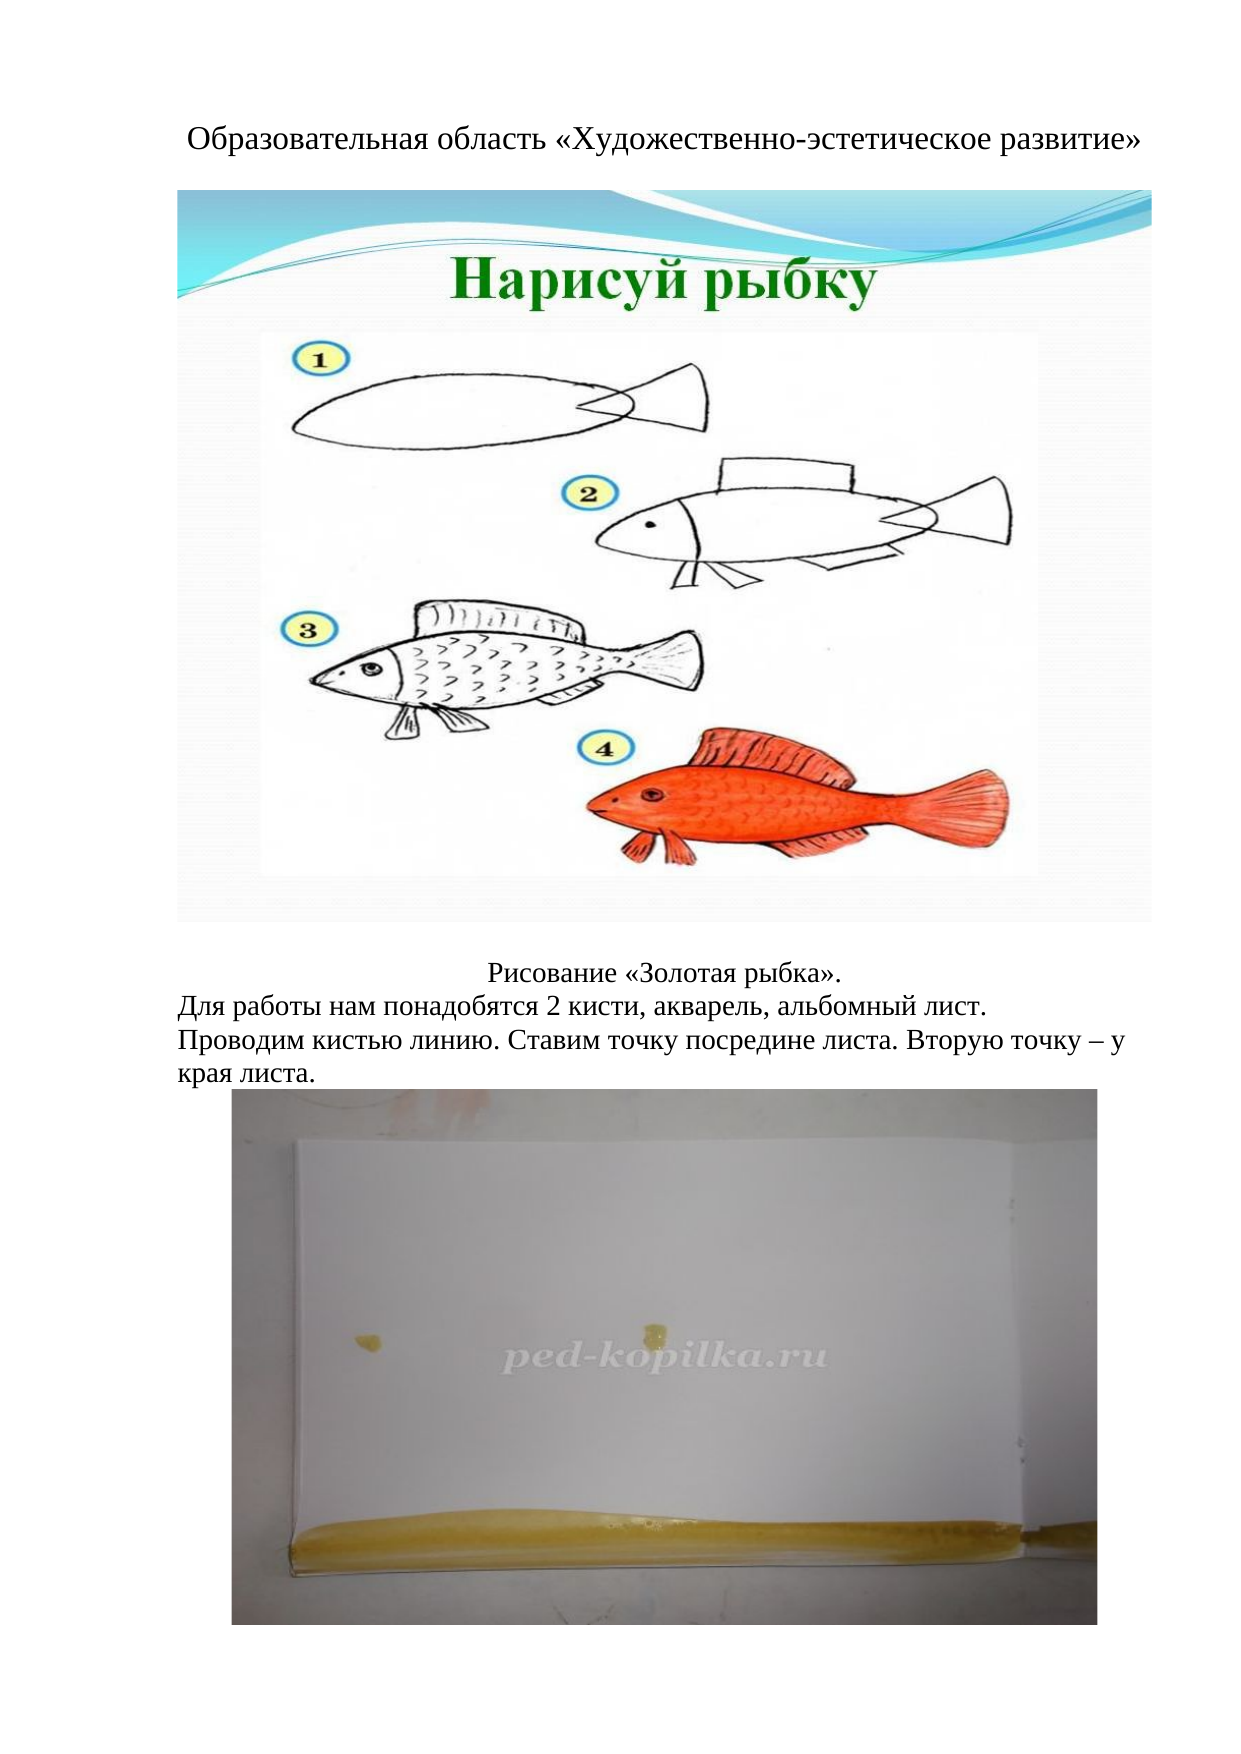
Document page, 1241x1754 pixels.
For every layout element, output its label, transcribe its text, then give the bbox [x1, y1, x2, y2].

text Образовательная область «Художественно-эстетическое развитие» [177, 118, 1152, 156]
text Рисование «Золотая рыбка». [177, 955, 1152, 988]
picture [231, 1089, 1098, 1625]
picture [177, 190, 1152, 922]
text Для работы нам понадобятся 2 кисти, акварель, альбомный лист. Проводим кистью линию. Ставим точку посредине листа. Вторую точку – у края листа. [177, 988, 1152, 1089]
